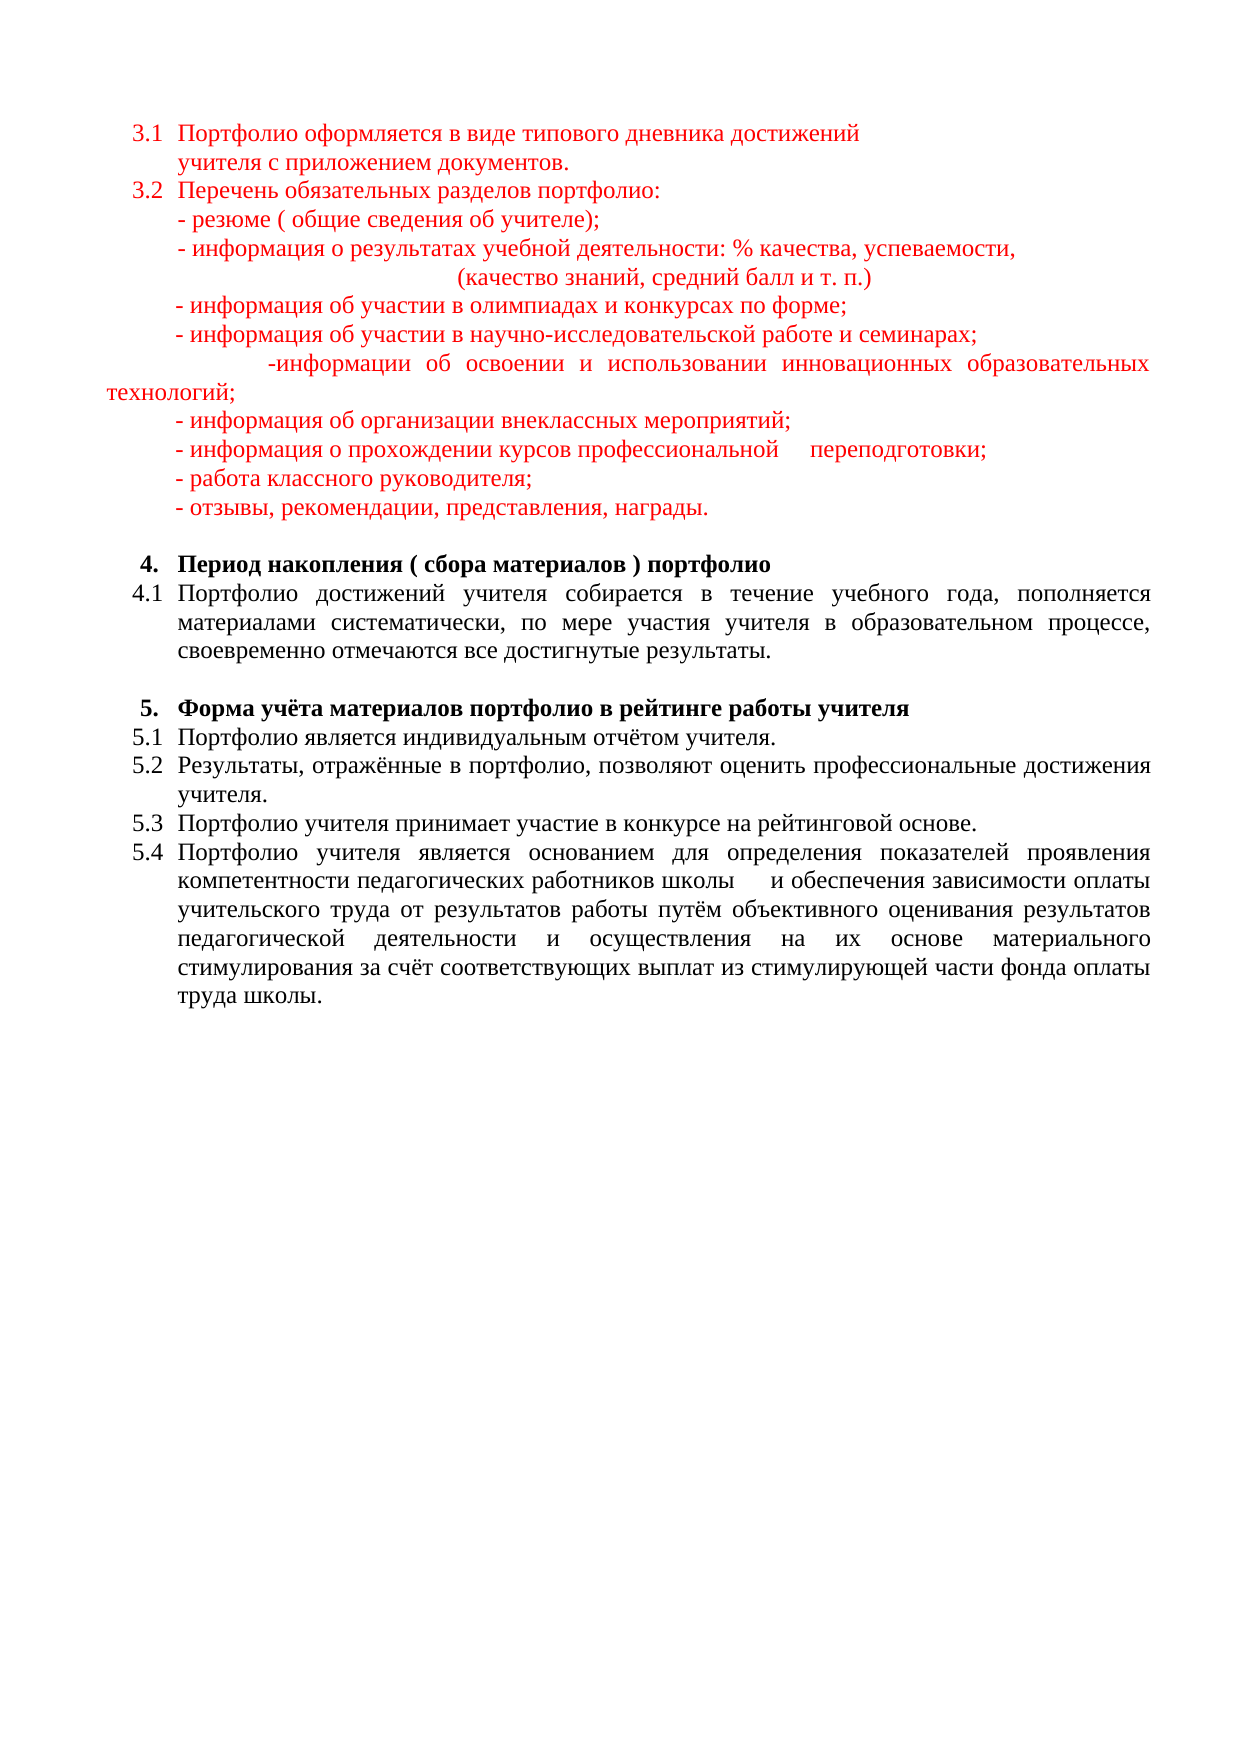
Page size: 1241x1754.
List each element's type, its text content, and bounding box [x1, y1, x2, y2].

text - информация об участии в олимпиадах и конкурсах по форме; [106, 291, 1152, 319]
text - работа классного руководителя; [106, 463, 1152, 492]
text - информация об организации внеклассных мероприятий; [106, 406, 1152, 434]
text - резюме ( общие сведения об учителе); [177, 204, 1152, 233]
text учителя с приложением документов. [177, 147, 1152, 176]
list Форма учёта материалов портфолио в рейтинге работы учителя [140, 693, 1152, 722]
text - отзывы, рекомендации, представления, награды. [106, 492, 1152, 521]
text - информация о результатах учебной деятельности: % качества, успеваемости, [177, 233, 1152, 262]
text - информация об участии в научно-исследовательской работе и семинарах; [106, 319, 1152, 348]
list Портфолио учителя является основанием для определения показателей проявления компетентности педагогических работников школы и обеспечения зависимости оплаты учительского труда от результатов работы путём объективного оценивания результатов педагогической деятельности и осуществления на их основе материального стимулирования за счёт соответствующих выплат из стимулирующей части фонда оплаты труда школы. [132, 837, 1152, 1009]
list Портфолио оформляется в виде типового дневника достижений [132, 118, 1152, 147]
text - информация о прохождении курсов профессиональной переподготовки; [106, 434, 1152, 463]
list Портфолио достижений учителя собирается в течение учебного года, пополняется материалами систематически, по мере участия учителя в образовательном процессе, своевременно отмечаются все достигнутые результаты. [132, 578, 1152, 664]
text -информации об освоении и использовании инновационных образовательных технологий; [106, 348, 1152, 406]
text (качество знаний, средний балл и т. п.) [177, 262, 1152, 291]
list Период накопления ( сбора материалов ) портфолио [140, 549, 1152, 578]
list Результаты, отражённые в портфолио, позволяют оценить профессиональные достижения учителя. [132, 751, 1152, 808]
list Портфолио является индивидуальным отчётом учителя. [132, 722, 1152, 751]
list Портфолио учителя принимает участие в конкурсе на рейтинговой основе. [132, 808, 1152, 837]
list Перечень обязательных разделов портфолио: [132, 176, 1152, 204]
